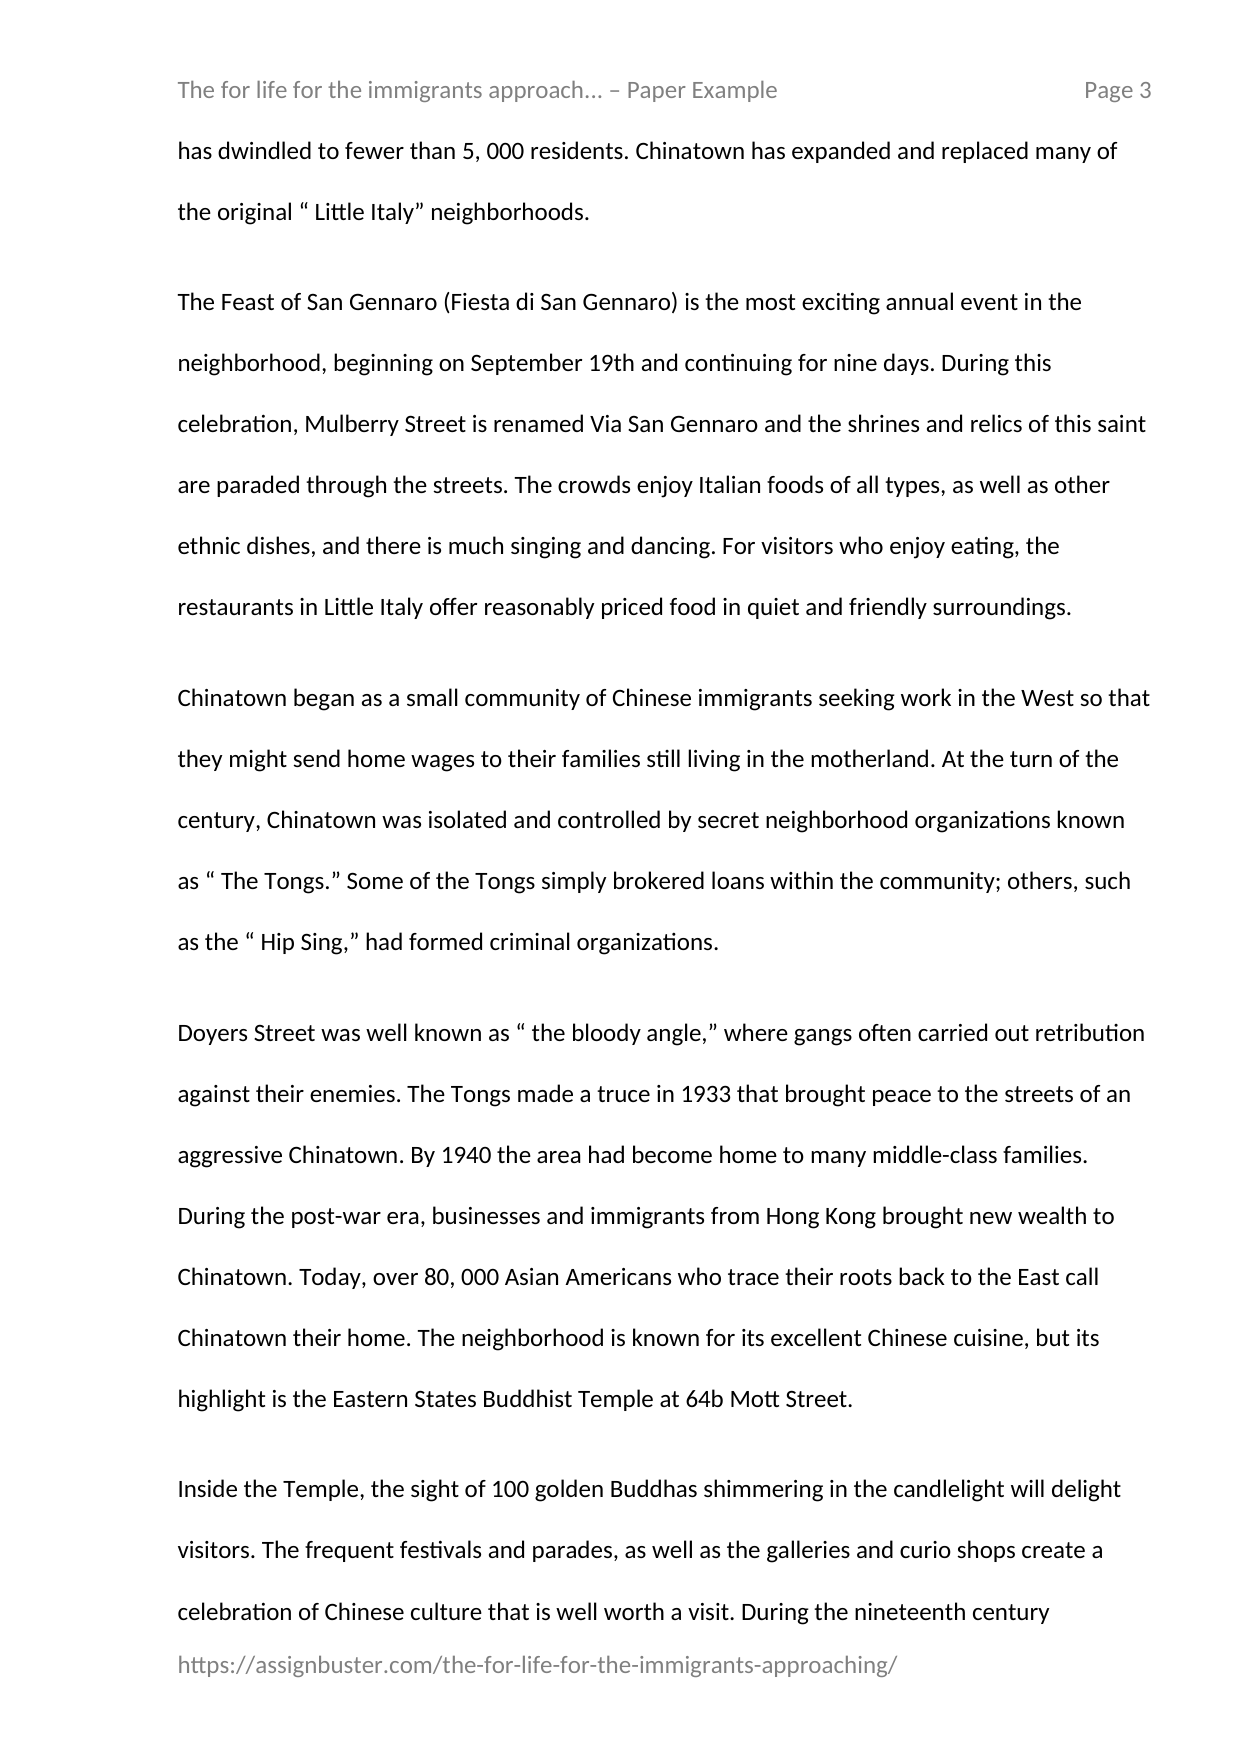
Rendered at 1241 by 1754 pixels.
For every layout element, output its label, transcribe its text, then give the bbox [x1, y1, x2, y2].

text Chinatown began as a small community of Chinese immigrants seeking work in the West so that they might send home wages to their families still living in the motherland. At the turn of the century, Chinatown was isolated and controlled by secret neighborhood organizations known as “ The Tongs.” Some of the Tongs simply brokered loans within the community; others, such as the “ Hip Sing,” had formed criminal organizations. [177, 682, 1152, 957]
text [177, 1473, 1152, 1626]
text The Feast of San Gennaro (Fiesta di San Gennaro) is the most exciting annual event in the neighborhood, beginning on September 19th and continuing for nine days. During this celebration, Mulberry Street is renamed Via San Gennaro and the shrines and relics of this saint are paraded through the streets. The crowds enjoy Italian foods of all types, as well as other ethnic dishes, and there is much singing and dancing. For visitors who enjoy eating, the restaurants in Little Italy offer reasonably priced food in quiet and friendly surroundings. [177, 286, 1152, 622]
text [177, 135, 1152, 226]
text Doyers Street was well known as “ the bloody angle,” where gangs often carried out retribution against their enemies. The Tongs made a truce in 1933 that brought peace to the streets of an aggressive Chinatown. By 1940 the area had become home to many middle-class families. During the post-war era, businesses and immigrants from Hong Kong brought new wealth to Chinatown. Today, over 80, 000 Asian Americans who trace their roots back to the East call Chinatown their home. The neighborhood is known for its excellent Chinese cuisine, but its highlight is the Eastern States Buddhist Temple at 64b Mott Street. [177, 1017, 1152, 1413]
